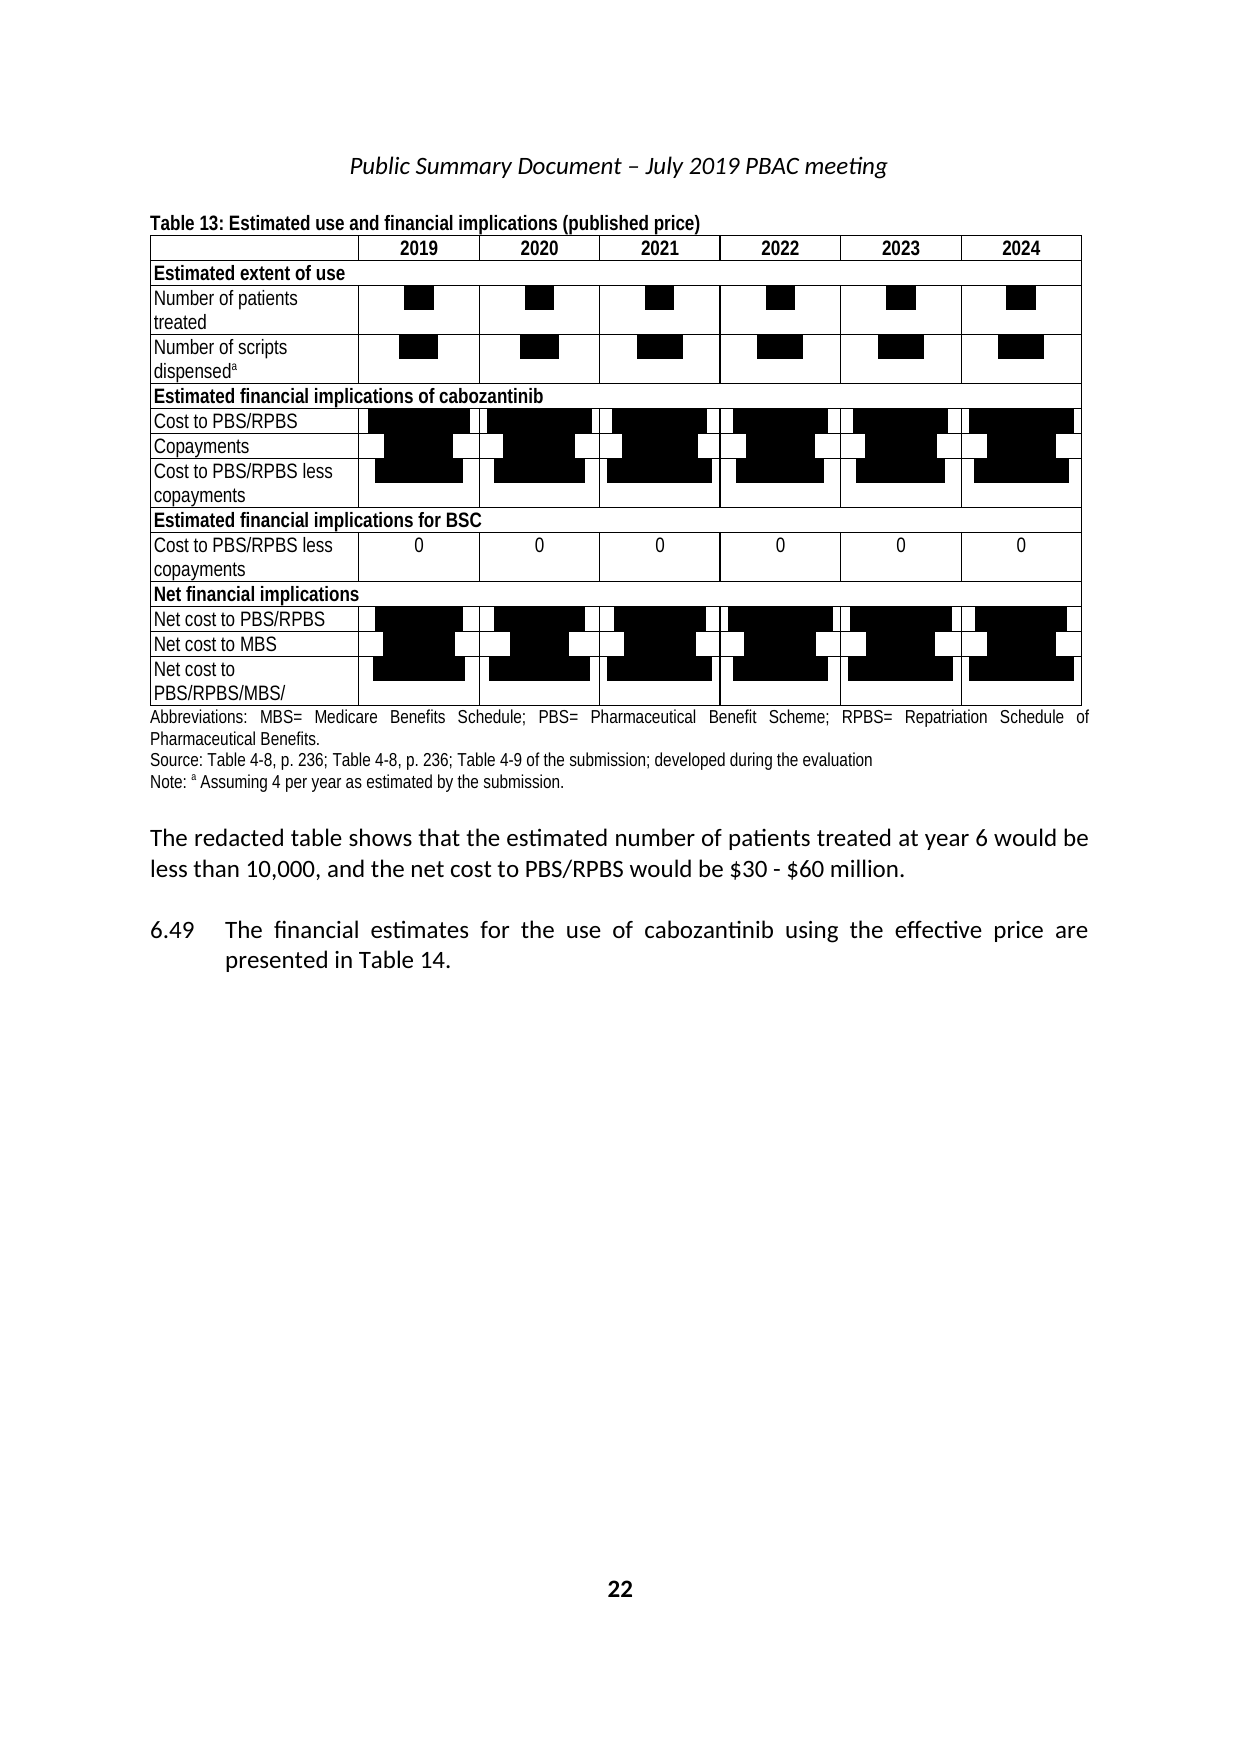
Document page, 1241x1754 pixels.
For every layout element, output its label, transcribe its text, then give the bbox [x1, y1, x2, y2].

table_cell ''''''''' [841, 286, 961, 334]
table_cell 0 [359, 533, 479, 581]
table_cell ''''''''''''''''''''''''''' [359, 459, 479, 507]
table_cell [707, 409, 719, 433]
table_cell '''''''''''''''''''''''''''''''' [600, 657, 719, 705]
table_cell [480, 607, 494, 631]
table_header 2024 [962, 236, 1081, 260]
table_cell ''''''''' [480, 286, 599, 334]
table_cell 0 [480, 533, 599, 581]
table_header 2020 [480, 236, 599, 260]
table_cell 0 [721, 533, 840, 581]
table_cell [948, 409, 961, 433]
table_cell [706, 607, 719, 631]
table_cell Number of patients treated [151, 286, 358, 334]
text Table 13: Estimated use and financial implications (published price) [150, 211, 1090, 235]
table_cell Cost to PBS/RPBS less copayments [151, 533, 358, 581]
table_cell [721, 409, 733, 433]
table_cell ''''''''' [721, 286, 840, 334]
table_cell 0 [841, 533, 961, 581]
table_cell Net cost to PBS/RPBS/MBS/ [151, 657, 358, 705]
table_cell '''''''''''''' [962, 335, 1081, 383]
table_header 2022 [721, 236, 840, 260]
table_cell Estimated extent of use [151, 261, 1081, 285]
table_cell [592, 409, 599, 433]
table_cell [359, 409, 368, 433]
text The redacted table shows that the estimated number of patients treated at year 6 would be less than 10,000, and the net cost to PBS/RPBS would be $30 - $60 million. [150, 823, 1090, 884]
table_cell '''''''''''''' [841, 335, 961, 383]
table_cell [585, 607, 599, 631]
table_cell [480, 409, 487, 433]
table_cell ''''''''''''''''''''''''''' [841, 459, 961, 507]
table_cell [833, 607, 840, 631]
table_cell ''''''''' [962, 286, 1081, 334]
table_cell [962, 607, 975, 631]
table_cell ''''''''''''''''''''''''''''' [962, 459, 1081, 507]
table_cell Net cost to PBS/RPBS [151, 607, 358, 631]
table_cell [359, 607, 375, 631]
table_cell Net cost to MBS [151, 632, 358, 656]
table_cell '''''''''''''' [600, 335, 719, 383]
list The financial estimates for the use of cabozantinib using the effective price are presented in Table 14. [150, 914, 1090, 975]
table_cell 0 [600, 533, 719, 581]
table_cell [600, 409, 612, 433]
table_cell Copayments [151, 434, 358, 458]
table_header 2021 [600, 236, 719, 260]
table_cell ''''''''''''''''''''''''''' [721, 459, 840, 507]
table_cell '''''''''''''''''''''''''''' [480, 459, 599, 507]
table_cell Estimated financial implications of cabozantinib [151, 384, 1081, 408]
table_cell Cost to PBS/RPBS [151, 409, 358, 433]
table_cell ''''''''' [600, 286, 719, 334]
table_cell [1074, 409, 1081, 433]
table_cell ''''''''' [359, 286, 479, 334]
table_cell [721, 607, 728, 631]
table_cell ''''''''''''''''''''''''''''''' [480, 657, 599, 705]
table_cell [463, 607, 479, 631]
table_header 2023 [841, 236, 961, 260]
table_cell Number of scripts dispenseda [151, 335, 358, 383]
table_cell '''''''''''''' [721, 335, 840, 383]
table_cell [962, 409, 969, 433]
table_cell ''''''''''''''''''''''''''''' [721, 657, 840, 705]
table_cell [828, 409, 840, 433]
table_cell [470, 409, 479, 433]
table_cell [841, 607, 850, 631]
table_header 2019 [359, 236, 479, 260]
table_cell '''''''''''''''''''''''''''''''' [841, 657, 961, 705]
table_cell '''''''''''''''''''''''''''''''' [962, 657, 1081, 705]
table_header [151, 236, 358, 260]
table_cell 0 [962, 533, 1081, 581]
table_cell '''''''''''''''''''''''''''''''' [600, 459, 719, 507]
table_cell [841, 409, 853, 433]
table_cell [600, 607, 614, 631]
table_cell '''''''''''''''''''''''''''' [359, 657, 479, 705]
text Abbreviations: MBS= Medicare Benefits Schedule; PBS= Pharmaceutical Benefit Scheme; RPBS= Repatriation Schedule of Pharmaceutical Benefits. [150, 706, 1090, 749]
table_cell '''''''''''' [480, 335, 599, 383]
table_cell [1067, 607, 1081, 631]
table_cell Cost to PBS/RPBS less copayments [151, 459, 358, 507]
table_cell Net financial implications [151, 582, 1081, 606]
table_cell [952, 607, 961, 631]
text Source: Table 4-8, p. 236; Table 4-8, p. 236; Table 4-9 of the submission; developed during the evaluation [150, 749, 1090, 771]
table_cell Estimated financial implications for BSC [151, 508, 1081, 532]
table_cell '''''''''''' [359, 335, 479, 383]
text Note: a Assuming 4 per year as estimated by the submission. [150, 771, 1090, 792]
